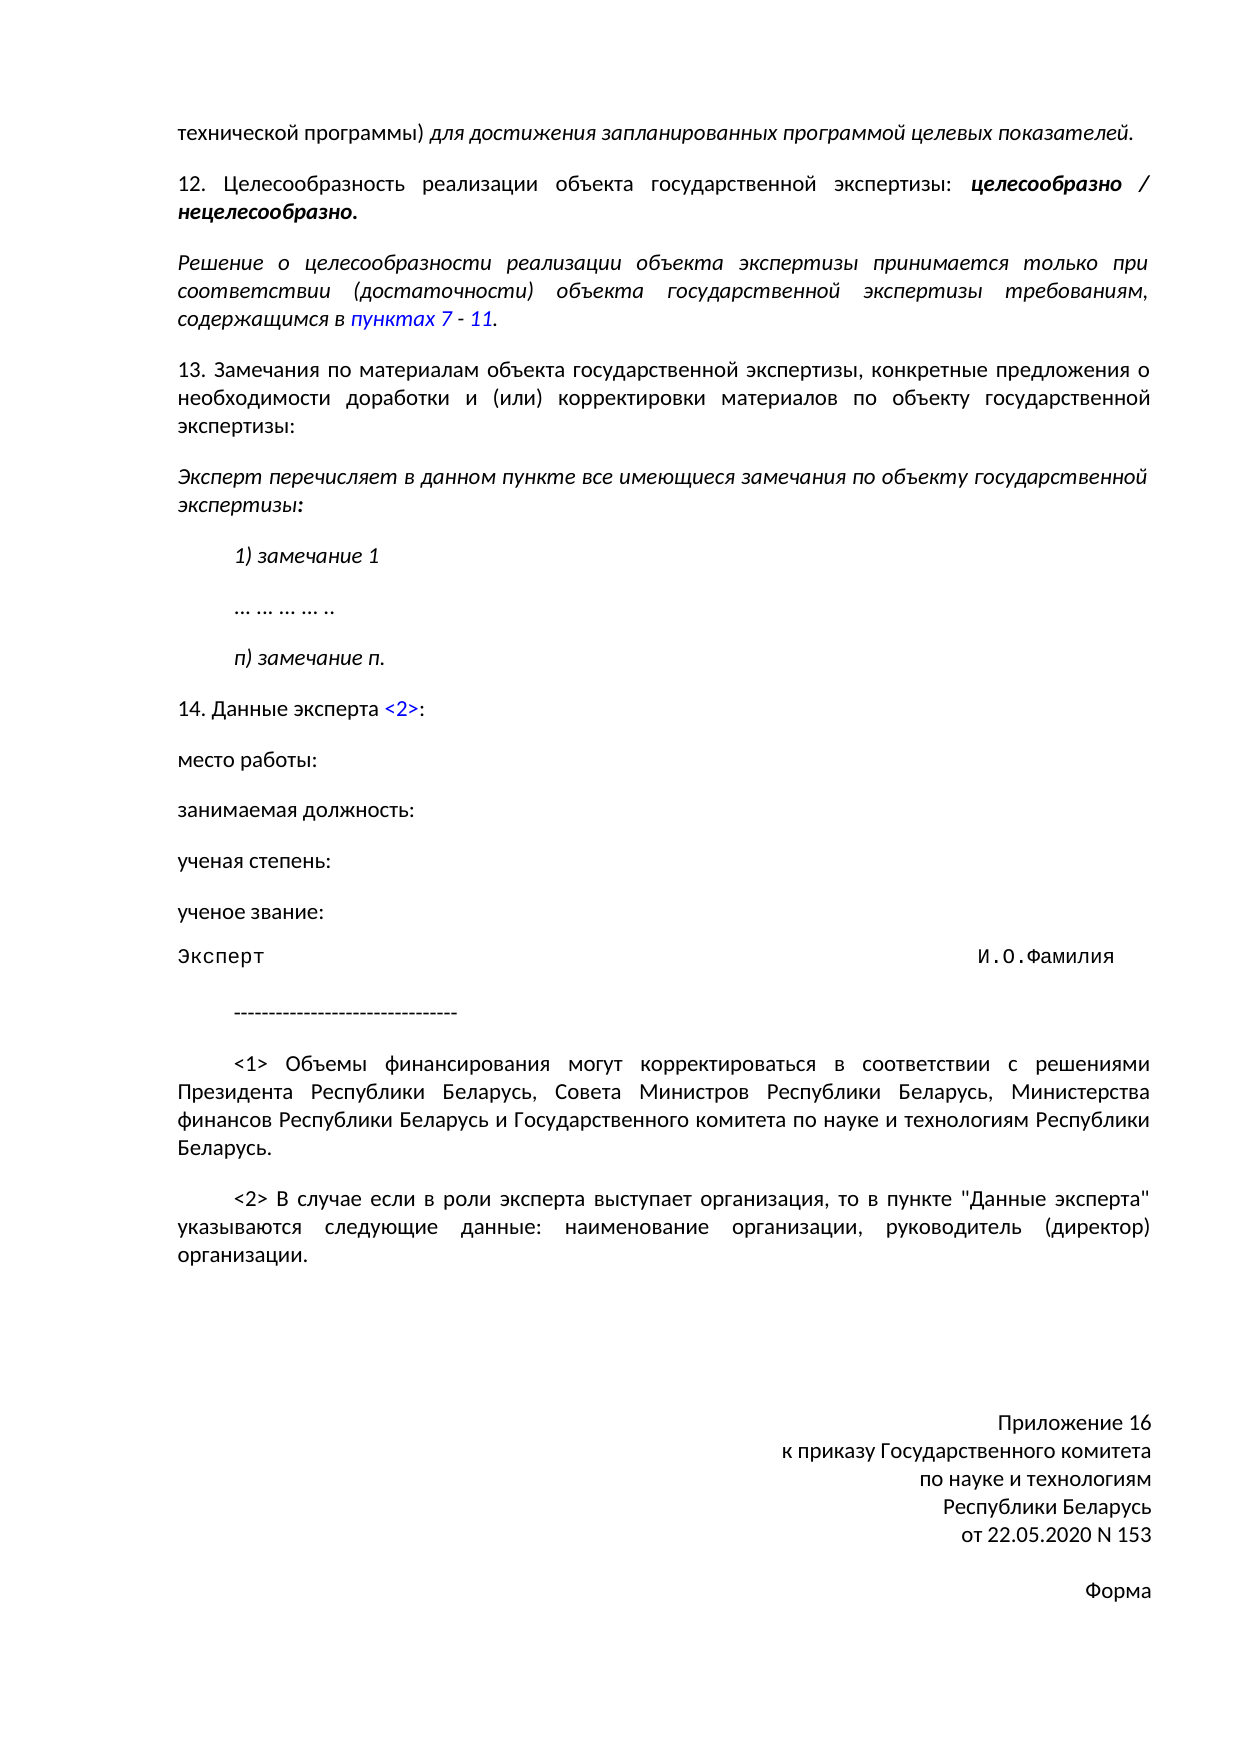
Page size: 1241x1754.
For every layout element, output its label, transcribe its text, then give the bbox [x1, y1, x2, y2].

text 13. Замечания по материалам объекта государственной экспертизы, конкретные предложения о необходимости доработки и (или) корректировки материалов по объекту государственной экспертизы: [177, 355, 1152, 439]
text Приложение 16 [177, 1408, 1152, 1436]
text Форма [177, 1576, 1152, 1604]
text 1) замечание 1 [177, 541, 1152, 569]
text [177, 118, 1152, 146]
text ... ... ... ... .. [177, 592, 1152, 620]
text Республики Беларусь [177, 1492, 1152, 1520]
text 14. Данные эксперта <2>: [177, 694, 1152, 722]
text по науке и технологиям [177, 1464, 1152, 1492]
text к приказу Государственного комитета [177, 1436, 1152, 1464]
text занимаемая должность: [177, 796, 1152, 824]
text ученая степень: [177, 847, 1152, 874]
text Эксперт И.О.Фамилия [177, 946, 1152, 970]
text место работы: [177, 745, 1152, 773]
text 12. Целесообразность реализации объекта государственной экспертизы: целесообразно / нецелесообразно. [177, 169, 1152, 225]
text Эксперт перечисляет в данном пункте все имеющиеся замечания по объекту государственной экспертизы: [177, 462, 1152, 518]
text п) замечание п. [177, 643, 1152, 671]
text от 22.05.2020 N 153 [177, 1520, 1152, 1548]
text <1> Объемы финансирования могут корректироваться в соответствии с решениями Президента Республики Беларусь, Совета Министров Республики Беларусь, Министерства финансов Республики Беларусь и Государственного комитета по науке и технологиям Республики Беларусь. [177, 1049, 1152, 1161]
text ученое звание: [177, 897, 1152, 926]
text <2> В случае если в роли эксперта выступает организация, то в пункте "Данные эксперта" указываются следующие данные: наименование организации, руководитель (директор) организации. [177, 1184, 1152, 1268]
text -------------------------------- [177, 998, 1152, 1026]
text Решение о целесообразности реализации объекта экспертизы принимается только при соответствии (достаточности) объекта государственной экспертизы требованиям, содержащимся в пунктах 7 - 11. [177, 248, 1152, 332]
